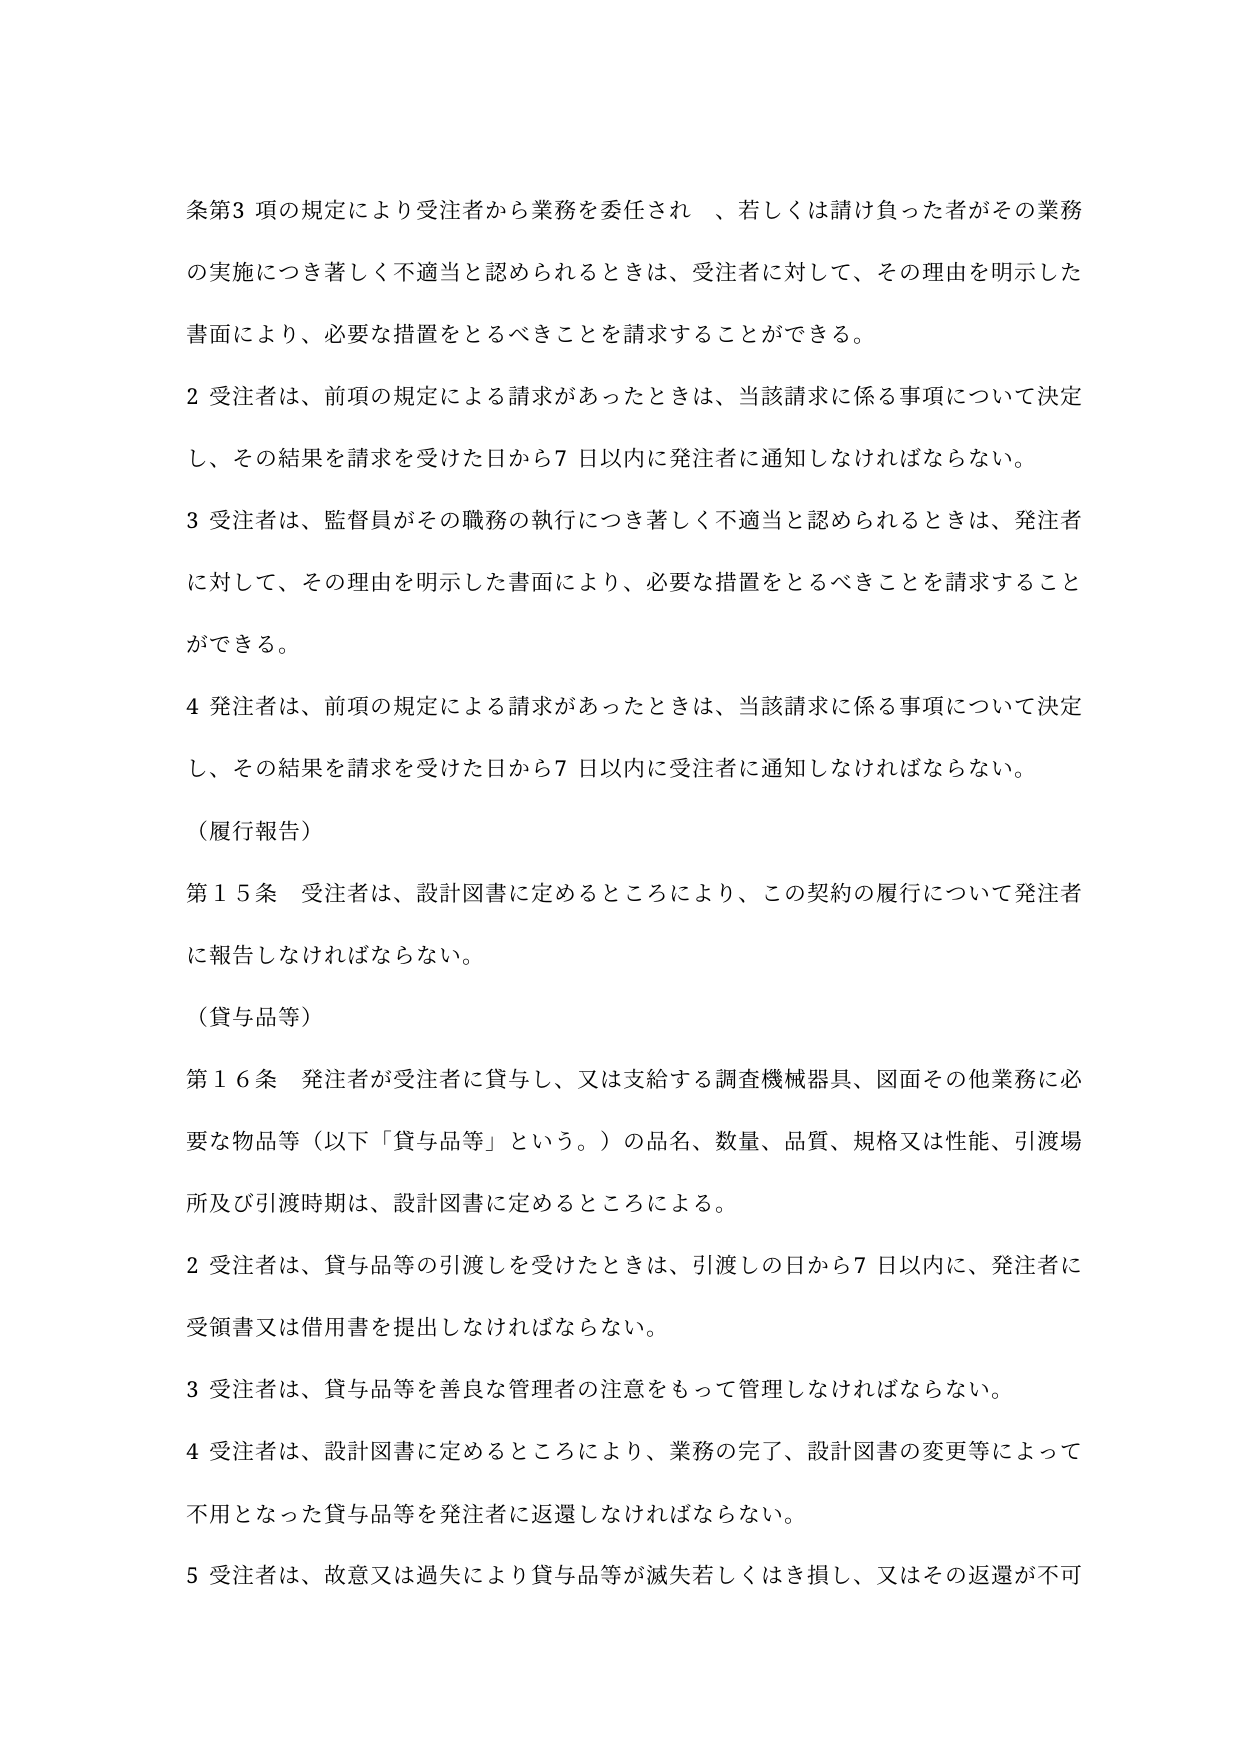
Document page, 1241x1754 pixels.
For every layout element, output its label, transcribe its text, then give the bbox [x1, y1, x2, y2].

text 3 受注者は、貸与品等を善良な管理者の注意をもって管理しなければならない。 [186, 1357, 1084, 1419]
text （貸与品等） [186, 985, 1084, 1047]
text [186, 178, 1084, 364]
text 第１５条 受注者は、設計図書に定めるところにより、この契約の履行について発注者に報告しなければならない。 [186, 861, 1084, 985]
text 2 受注者は、貸与品等の引渡しを受けたときは、引渡しの日から7日以内に、発注者に受領書又は借用書を提出しなければならない。 [186, 1233, 1084, 1357]
text 第１６条 発注者が受注者に貸与し、又は支給する調査機械器具、図面その他業務に必要な物品等（以下「貸与品等」という。）の品名、数量、品質、規格又は性能、引渡場所及び引渡時期は、設計図書に定めるところによる。 [186, 1047, 1084, 1233]
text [186, 1543, 1084, 1606]
text 3 受注者は、監督員がその職務の執行につき著しく不適当と認められるときは、発注者に対して、その理由を明示した書面により、必要な措置をとるべきことを請求することができる。 [186, 488, 1084, 674]
text 2 受注者は、前項の規定による請求があったときは、当該請求に係る事項について決定し、その結果を請求を受けた日から7日以内に発注者に通知しなければならない。 [186, 364, 1084, 488]
text 4 受注者は、設計図書に定めるところにより、業務の完了、設計図書の変更等によって不用となった貸与品等を発注者に返還しなければならない。 [186, 1419, 1084, 1543]
text 4 発注者は、前項の規定による請求があったときは、当該請求に係る事項について決定し、その結果を請求を受けた日から7日以内に受注者に通知しなければならない。 [186, 674, 1084, 798]
text （履行報告） [186, 798, 1084, 861]
